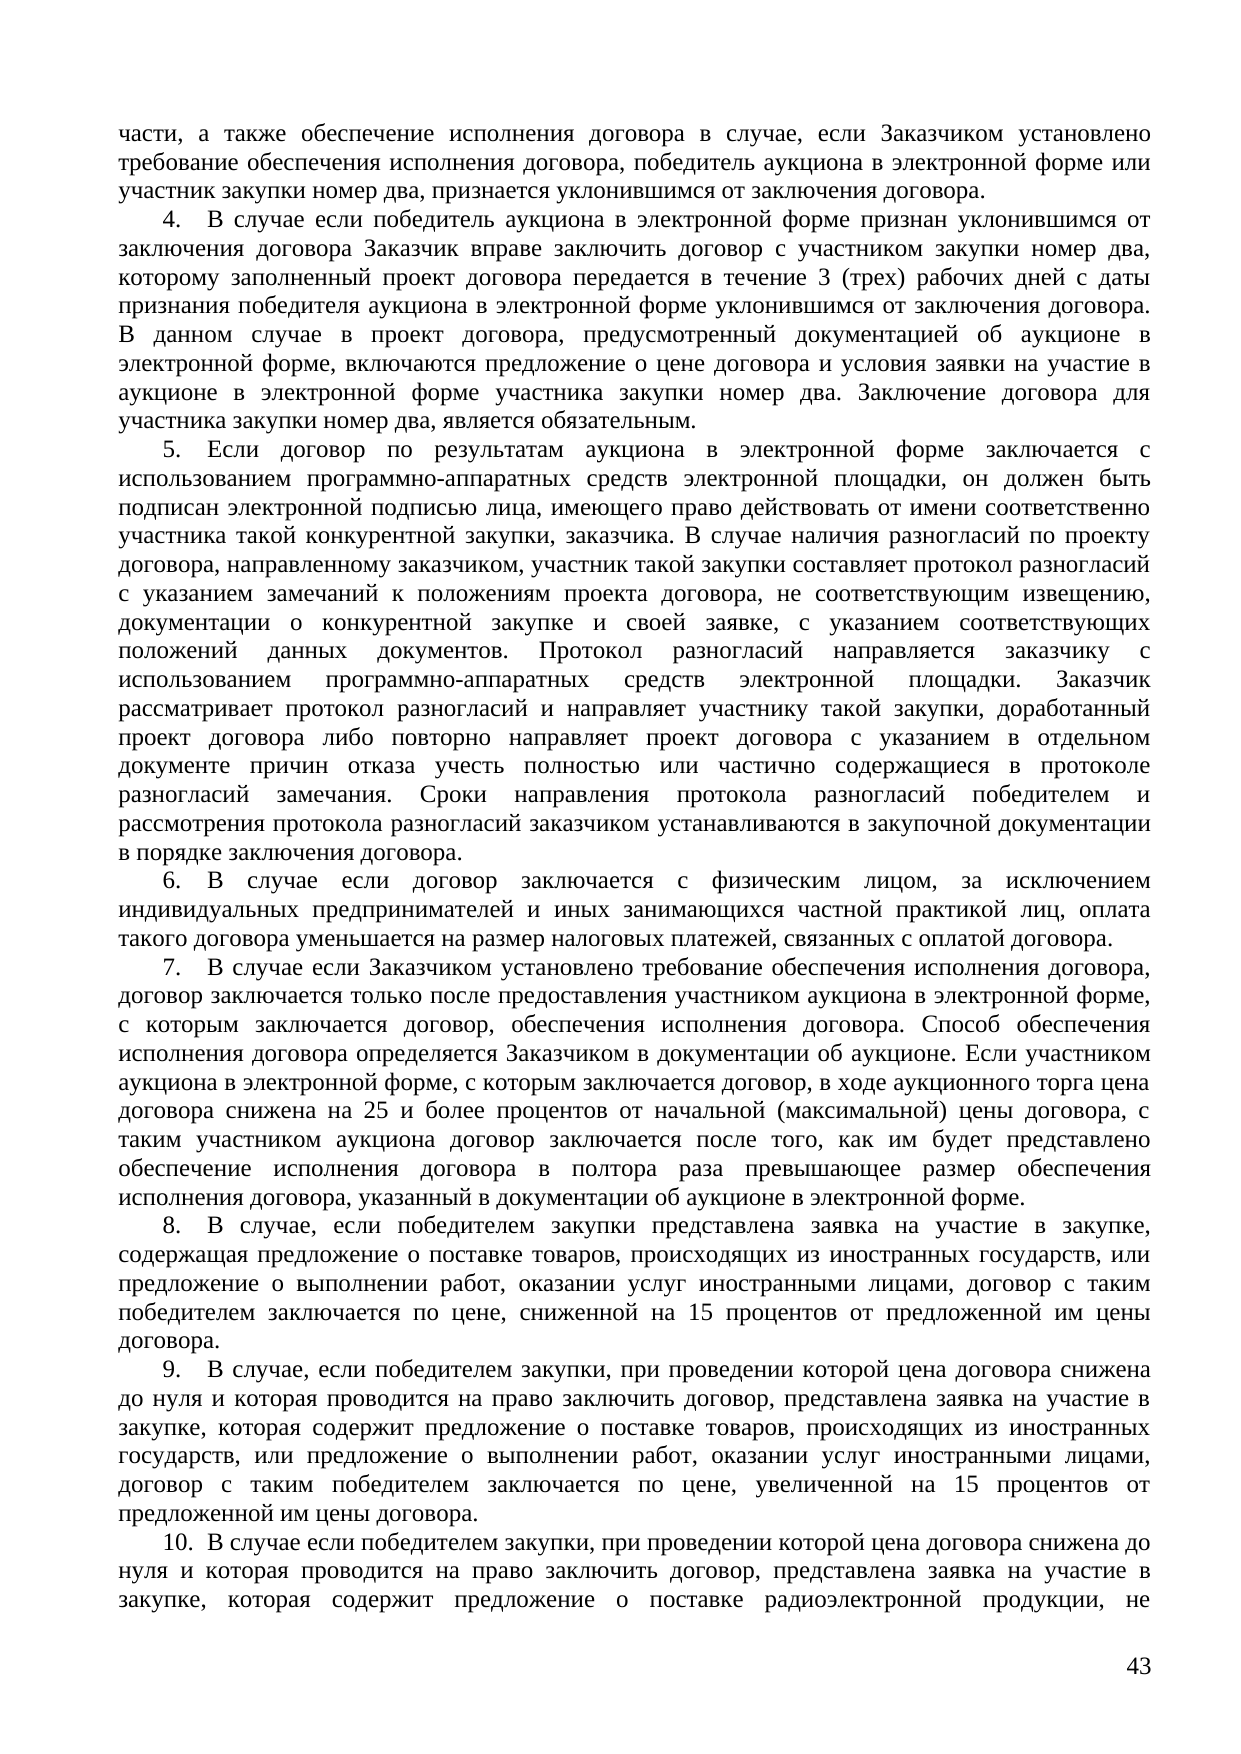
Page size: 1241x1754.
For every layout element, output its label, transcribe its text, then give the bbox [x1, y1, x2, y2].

list В случае, если победителем закупки представлена заявка на участие в закупке, содержащая предложение о поставке товаров, происходящих из иностранных государств, или предложение о выполнении работ, оказании услуг иностранными лицами, договор с таким победителем заключается по цене, сниженной на 15 процентов от предложенной им цены договора. [118, 1211, 1152, 1354]
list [118, 1527, 1152, 1613]
list Если договор по результатам аукциона в электронной форме заключается с использованием программно-аппаратных средств электронной площадки, он должен быть подписан электронной подписью лица, имеющего право действовать от имени соответственно участника такой конкурентной закупки, заказчика. В случае наличия разногласий по проекту договора, направленному заказчиком, участник такой закупки составляет протокол разногласий с указанием замечаний к положениям проекта договора, не соответствующим извещению, документации о конкурентной закупке и своей заявке, с указанием соответствующих положений данных документов. Протокол разногласий направляется заказчику с использованием программно-аппаратных средств электронной площадки. Заказчик рассматривает протокол разногласий и направляет участнику такой закупки, доработанный проект договора либо повторно направляет проект договора с указанием в отдельном документе причин отказа учесть полностью или частично содержащиеся в протоколе разногласий замечания. Сроки направления протокола разногласий победителем и рассмотрения протокола разногласий заказчиком устанавливаются в закупочной документации в порядке заключения договора. [118, 434, 1152, 866]
list В случае если договор заключается с физическим лицом, за исключением индивидуальных предпринимателей и иных занимающихся частной практикой лиц, оплата такого договора уменьшается на размер налоговых платежей, связанных с оплатой договора. [118, 866, 1152, 952]
list В случае если Заказчиком установлено требование обеспечения исполнения договора, договор заключается только после предоставления участником аукциона в электронной форме, с которым заключается договор, обеспечения исполнения договора. Способ обеспечения исполнения договора определяется Заказчиком в документации об аукционе. Если участником аукциона в электронной форме, с которым заключается договор, в ходе аукционного торга цена договора снижена на 25 и более процентов от начальной (максимальной) цены договора, с таким участником аукциона договор заключается после того, как им будет представлено обеспечение исполнения договора в полтора раза превышающее размер обеспечения исполнения договора, указанный в документации об аукционе в электронной форме. [118, 952, 1152, 1211]
list В случае, если победителем закупки, при проведении которой цена договора снижена до нуля и которая проводится на право заключить договор, представлена заявка на участие в закупке, которая содержит предложение о поставке товаров, происходящих из иностранных государств, или предложение о выполнении работ, оказании услуг иностранными лицами, договор с таким победителем заключается по цене, увеличенной на 15 процентов от предложенной им цены договора. [118, 1354, 1152, 1527]
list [118, 118, 1152, 204]
list В случае если победитель аукциона в электронной форме признан уклонившимся от заключения договора Заказчик вправе заключить договор с участником закупки номер два, которому заполненный проект договора передается в течение 3 (трех) рабочих дней с даты признания победителя аукциона в электронной форме уклонившимся от заключения договора. В данном случае в проект договора, предусмотренный документацией об аукционе в электронной форме, включаются предложение о цене договора и условия заявки на участие в аукционе в электронной форме участника закупки номер два. Заключение договора для участника закупки номер два, является обязательным. [118, 204, 1152, 434]
